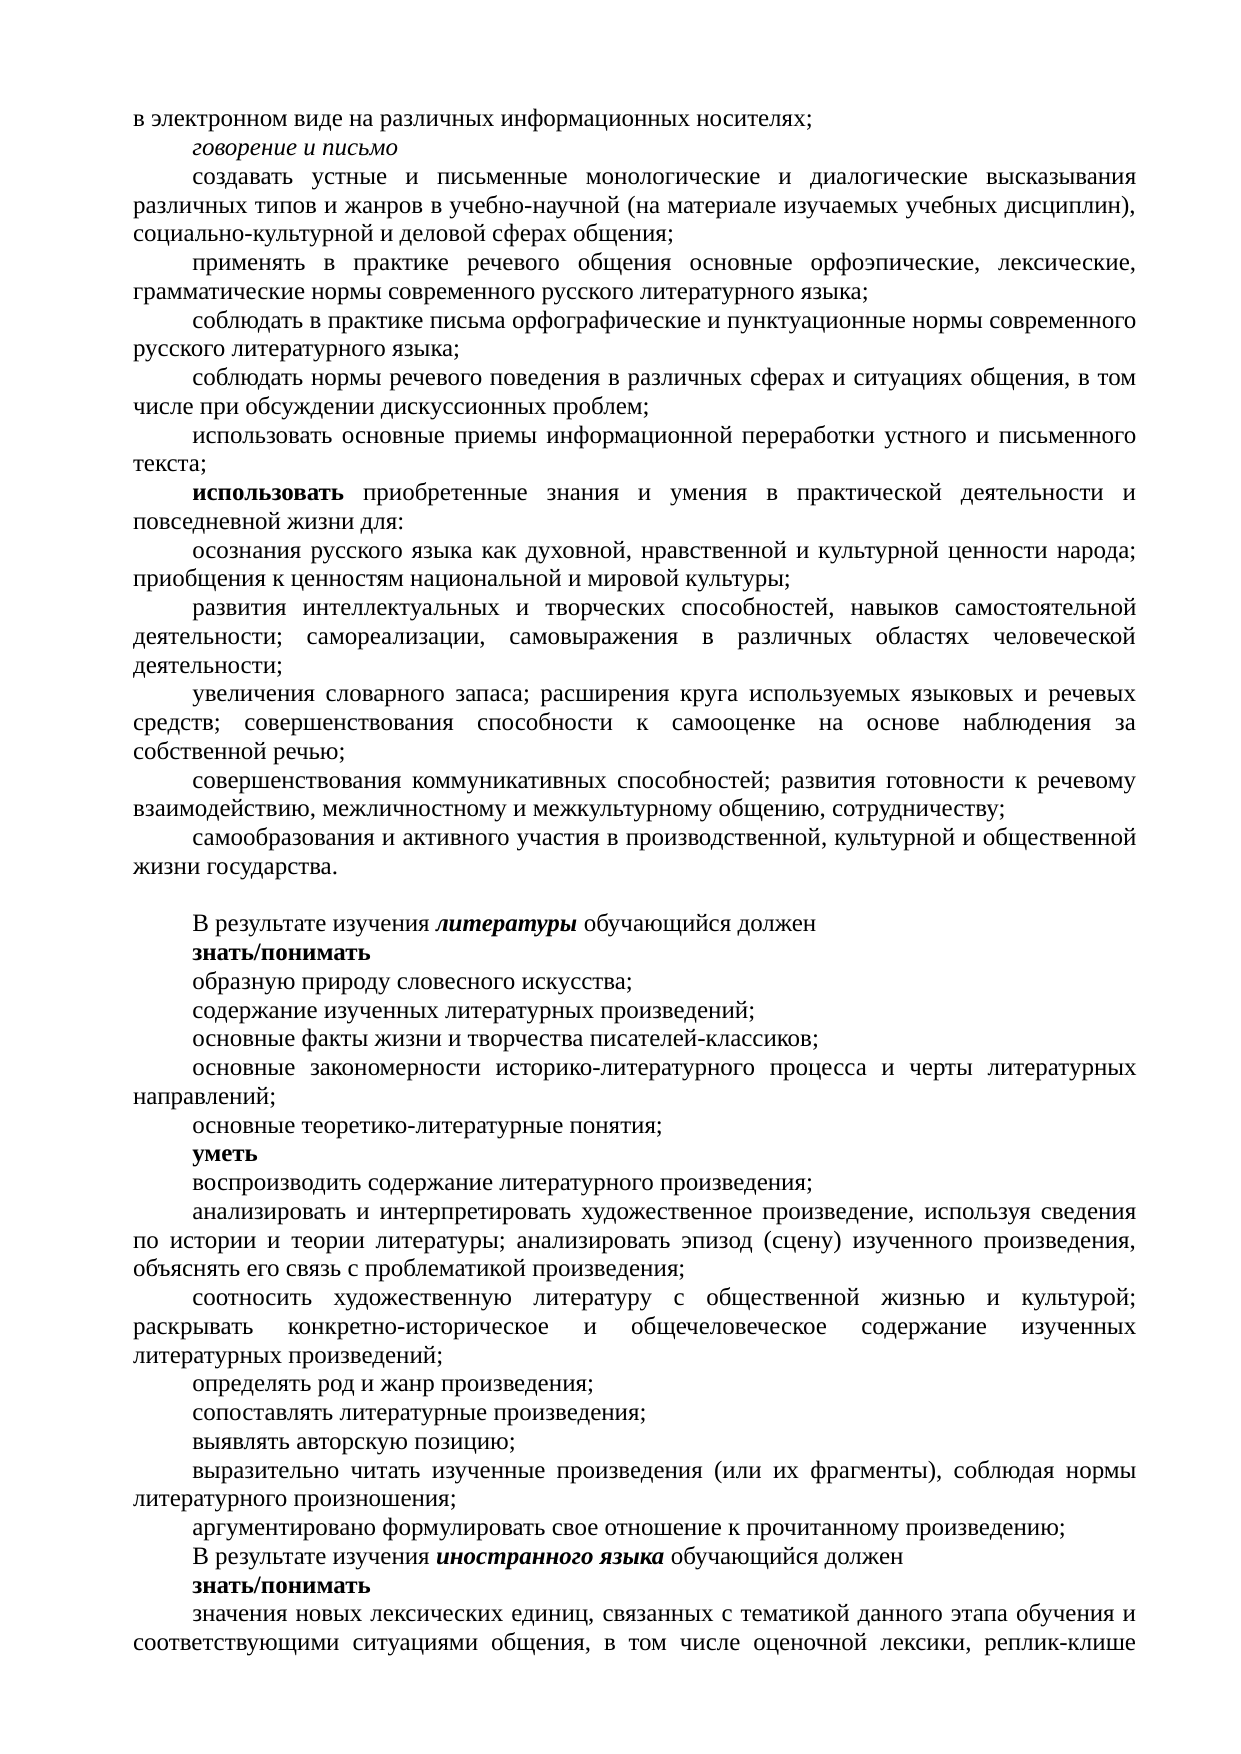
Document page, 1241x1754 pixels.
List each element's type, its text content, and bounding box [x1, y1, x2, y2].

text аргументировано формулировать свое отношение к прочитанному произведению; [133, 1512, 1137, 1541]
text воспроизводить содержание литературного произведения; [133, 1167, 1137, 1196]
text выразительно читать изученные произведения (или их фрагменты), соблюдая нормы литературного произношения; [133, 1455, 1137, 1512]
text образную природу словесного искусства; [133, 966, 1137, 995]
text уметь [133, 1138, 1137, 1167]
text основные закономерности историко-литературного процесса и черты литературных направлений; [133, 1052, 1137, 1110]
text выявлять авторскую позицию; [133, 1426, 1137, 1455]
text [133, 103, 1137, 132]
text создавать устные и письменные монологические и диалогические высказывания различных типов и жанров в учебно-научной (на материале изучаемых учебных дисциплин), социально-культурной и деловой сферах общения; [133, 161, 1137, 247]
text развития интеллектуальных и творческих способностей, навыков самостоятельной деятельности; самореализации, самовыражения в различных областях человеческой деятельности; [133, 592, 1137, 678]
text В результате изучения литературы обучающийся должен [133, 908, 1137, 937]
text осознания русского языка как духовной, нравственной и культурной ценности народа; приобщения к ценностям национальной и мировой культуры; [133, 535, 1137, 592]
text основные факты жизни и творчества писателей-классиков; [133, 1023, 1137, 1052]
text определять род и жанр произведения; [133, 1368, 1137, 1397]
text содержание изученных литературных произведений; [133, 995, 1137, 1023]
text соблюдать нормы речевого поведения в различных сферах и ситуациях общения, в том числе при обсуждении дискуссионных проблем; [133, 362, 1137, 420]
text говорение и письмо [133, 132, 1137, 161]
text В результате изучения иностранного языка обучающийся должен [133, 1541, 1137, 1570]
text соотносить художественную литературу с общественной жизнью и культурой; раскрывать конкретно-историческое и общечеловеческое содержание изученных литературных произведений; [133, 1282, 1137, 1368]
text основные теоретико-литературные понятия; [133, 1110, 1137, 1138]
text анализировать и интерпретировать художественное произведение, используя сведения по истории и теории литературы; анализировать эпизод (сцену) изученного произведения, объяснять его связь с проблематикой произведения; [133, 1196, 1137, 1282]
text использовать приобретенные знания и умения в практической деятельности и повседневной жизни для: [133, 477, 1137, 535]
text знать/понимать [133, 937, 1137, 966]
text совершенствования коммуникативных способностей; развития готовности к речевому взаимодействию, межличностному и межкультурному общению, сотрудничеству; [133, 765, 1137, 822]
text увеличения словарного запаса; расширения круга используемых языковых и речевых средств; совершенствования способности к самооценке на основе наблюдения за собственной речью; [133, 678, 1137, 765]
text использовать основные приемы информационной переработки устного и письменного текста; [133, 420, 1137, 477]
text соблюдать в практике письма орфографические и пунктуационные нормы современного русского литературного языка; [133, 305, 1137, 362]
text применять в практике речевого общения основные орфоэпические, лексические, грамматические нормы современного русского литературного языка; [133, 247, 1137, 305]
text самообразования и активного участия в производственной, культурной и общественной жизни государства. [133, 822, 1137, 880]
text сопоставлять литературные произведения; [133, 1397, 1137, 1426]
text знать/понимать [133, 1570, 1137, 1598]
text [133, 1598, 1137, 1656]
